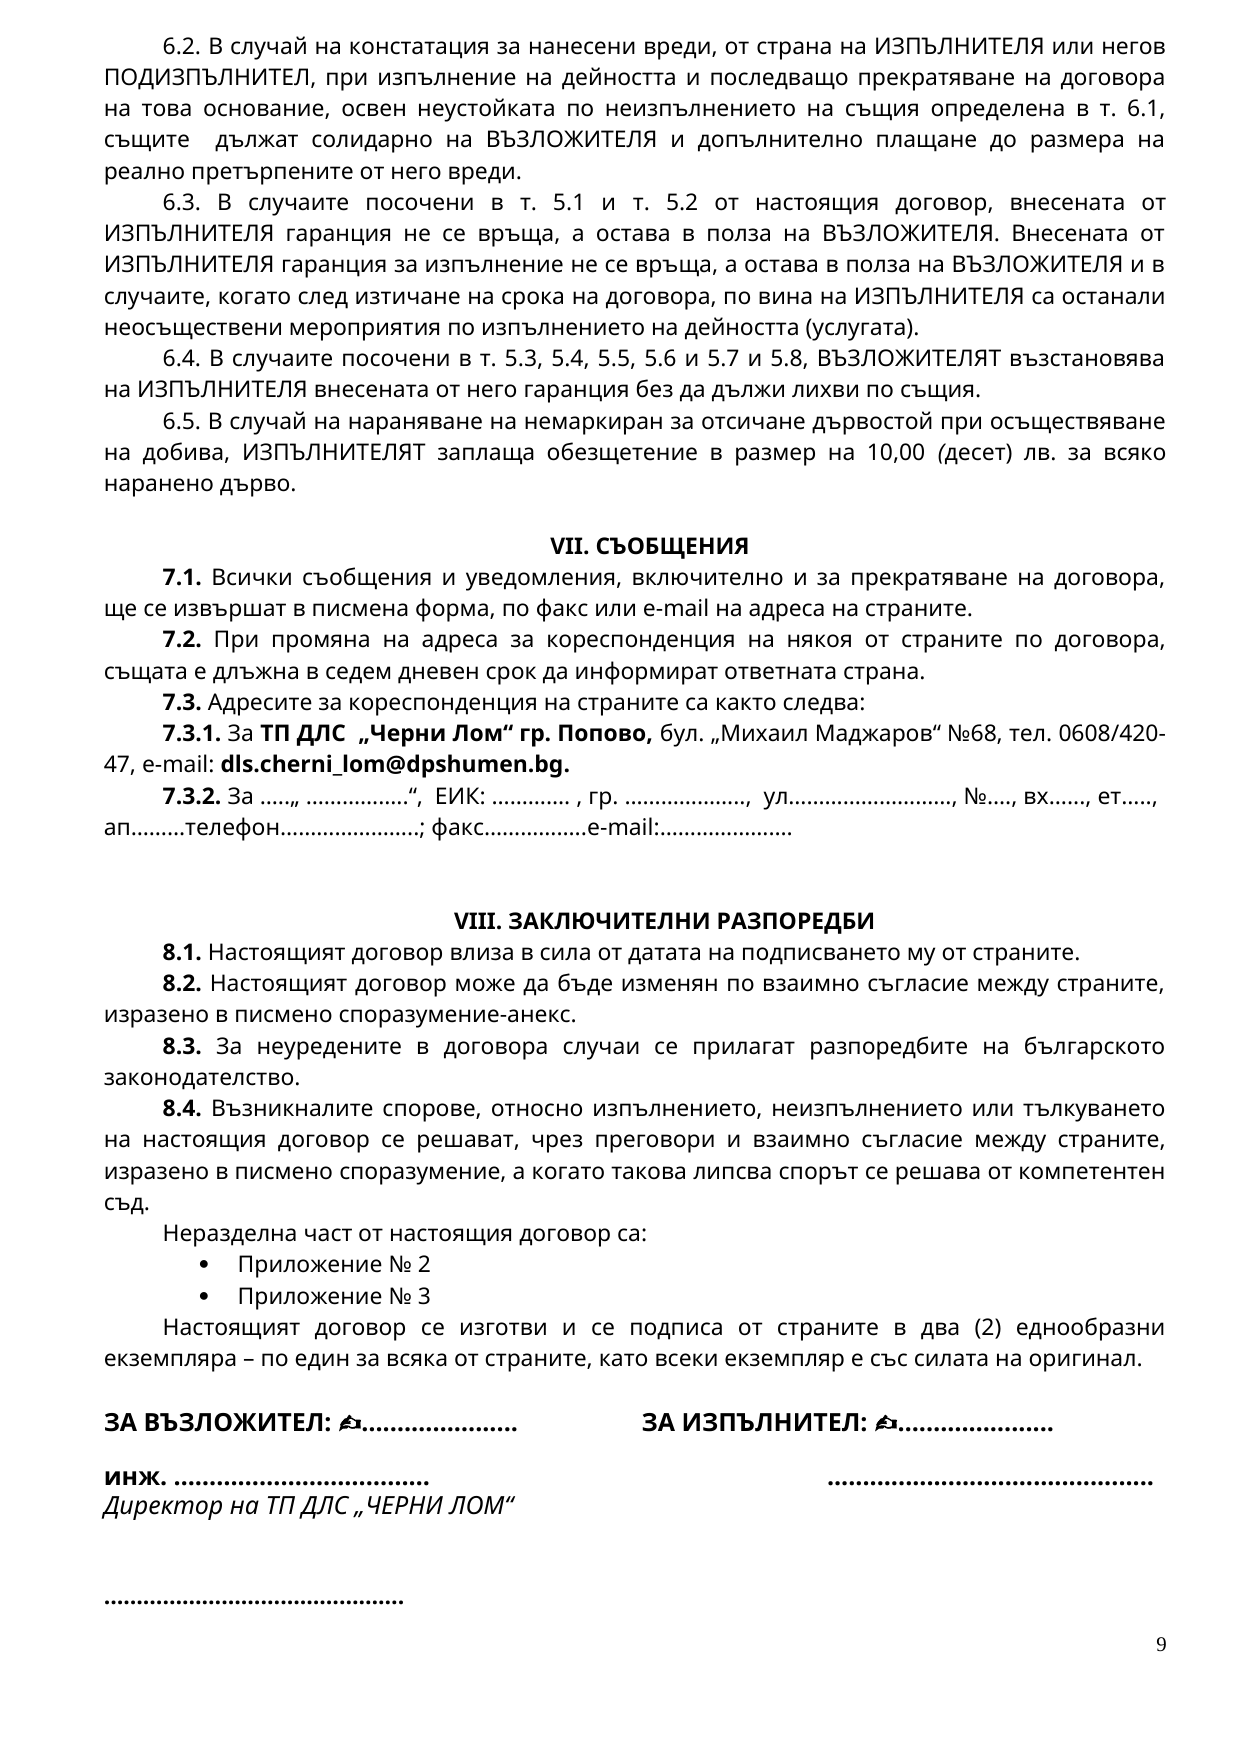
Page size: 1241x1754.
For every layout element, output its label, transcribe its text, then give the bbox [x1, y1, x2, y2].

text 7.3.2. За …..„ ……………..“, ЕИК: …………. , гр. ……………….., ул………………………, №…., вх…..., ет….., ап………телефон…………………..; факс……………..e-mail:…………………. [103, 779, 1167, 842]
text 7.3.1. За ТП ДЛС „Черни Лом“ гр. Попово, бул. „Михаил Маджаров“ №68, тел. 0608/420-47, e-mail: dls.cherni_lom@dpshumen.bg. [103, 717, 1167, 779]
list Приложение № 2 [200, 1248, 1167, 1279]
text VII. СЪОБЩЕНИЯ [103, 529, 1167, 561]
text 6.3. В случаите посочени в т. 5.1 и т. 5.2 от настоящия договор, внесената от ИЗПЪЛНИТЕЛЯ гаранция не се връща, а остава в полза на ВЪЗЛОЖИТЕЛЯ. Внесената от ИЗПЪЛНИТЕЛЯ гаранция за изпълнение не се връща, а остава в полза на ВЪЗЛОЖИТЕЛЯ и в случаите, когато след изтичане на срока на договора, по вина на ИЗПЪЛНИТЕЛЯ са останали неосъществени мероприятия по изпълнението на дейността (услугата). [103, 186, 1167, 342]
text инж. ……………………………… .............................................. [103, 1463, 1167, 1491]
text 8.4. Възникналите спорове, относно изпълнението, неизпълнението или тълкуването на настоящия договор се решават, чрез преговори и взаимно съгласие между страните, изразено в писмено споразумение, а когато такова липсва спорът се решава от компетентен съд. [103, 1092, 1167, 1217]
text 6.4. В случаите посочени в т. 5.3, 5.4, 5.5, 5.6 и 5.7 и 5.8, ВЪЗЛОЖИТЕЛЯТ възстановява на ИЗПЪЛНИТЕЛЯ внесената от него гаранция без да дължи лихви по същия. [103, 342, 1167, 404]
list Приложение № 3 [200, 1279, 1167, 1311]
text 6.5. В случай на нараняване на немаркиран за отсичане дървостой при осъществяване на добива, ИЗПЪЛНИТЕЛЯТ заплаща обезщетение в размер на 10,00 (десет) лв. за всяко наранено дърво. [103, 404, 1167, 498]
text ………………………………………. [103, 1579, 1167, 1611]
text 8.1. Настоящият договор влиза в сила от датата на подписването му от страните. [103, 936, 1167, 967]
text Неразделна част от настоящия договор са: [103, 1217, 1167, 1248]
text ЗА ВЪЗЛОЖИТЕЛ: ….…………...... ЗА ИЗПЪЛНИТЕЛ: ….…………...... [103, 1404, 1167, 1439]
text 7.2. При промяна на адреса за кореспонденция на някоя от страните по договора, същата е длъжна в седем дневен срок да информират ответната страна. [103, 623, 1167, 686]
text 7.3. Адресите за кореспонденция на страните са както следва: [103, 686, 1167, 717]
text Директор на ТП ДЛС „ЧЕРНИ ЛОМ“ [103, 1491, 1167, 1520]
text VIII. ЗАКЛЮЧИТЕЛНИ РАЗПОРЕДБИ [103, 904, 1167, 936]
text Настоящият договор се изготви и се подписа от страните в два (2) еднообразни екземпляра – по един за всяка от страните, като всеки екземпляр е със силата на оригинал. [103, 1311, 1167, 1373]
text 7.1. Всички съобщения и уведомления, включително и за прекратяване на договора, ще се извършат в писмена форма, по факс или e-mail на адреса на страните. [103, 561, 1167, 623]
text 8.2. Настоящият договор може да бъде изменян по взаимно съгласие между страните, изразено в писмено споразумение-анекс. [103, 967, 1167, 1029]
text 6.2. В случай на констатация за нанесени вреди, от страна на ИЗПЪЛНИТЕЛЯ или негов ПОДИЗПЪЛНИТЕЛ, при изпълнение на дейността и последващо прекратяване на договора на това основание, освен неустойката по неизпълнението на същия определена в т. 6.1, същите дължат солидарно на ВЪЗЛОЖИТЕЛЯ и допълнително плащане до размера на реално претърпените от него вреди. [103, 29, 1167, 186]
text 8.3. За неуредените в договора случаи се прилагат разпоредбите на българското законодателство. [103, 1029, 1167, 1092]
